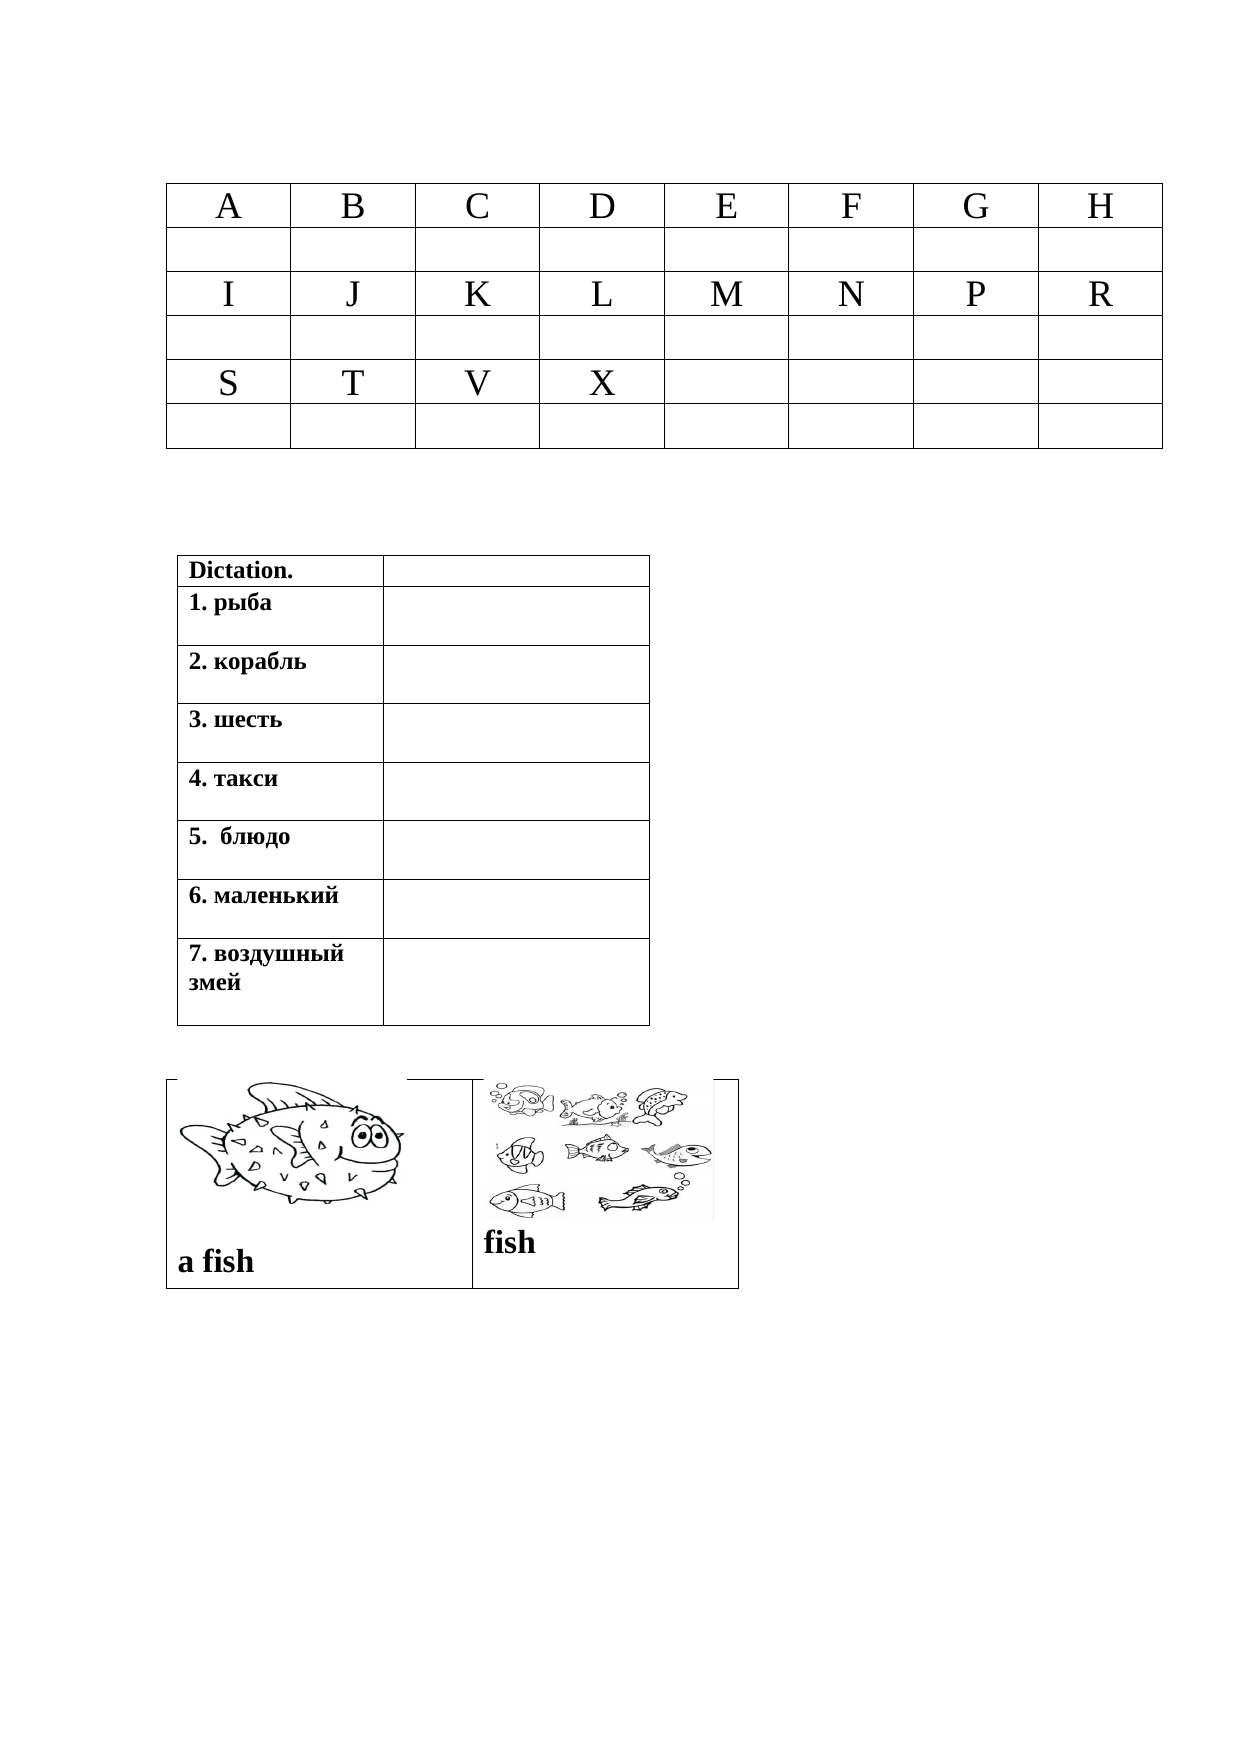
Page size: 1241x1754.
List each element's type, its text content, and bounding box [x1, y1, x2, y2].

table_cell [167, 316, 290, 359]
table_cell [665, 316, 788, 359]
table_cell P [914, 272, 1038, 315]
table_header a fish [167, 1080, 472, 1288]
table_cell [1039, 316, 1162, 359]
table_header [384, 556, 649, 586]
table_cell [1039, 228, 1162, 271]
table_cell J [291, 272, 415, 315]
table_cell [384, 821, 649, 879]
table_cell [384, 880, 649, 937]
table_cell 2. корабль [178, 646, 383, 703]
table_cell 7. воздушный змей [178, 939, 383, 1025]
table_cell [384, 939, 649, 1025]
table_cell [167, 404, 290, 447]
table_cell R [1039, 272, 1162, 315]
table_cell [914, 316, 1038, 359]
table_cell [665, 228, 788, 271]
table_cell 4. такси [178, 763, 383, 820]
table_cell [291, 404, 415, 447]
table_header F [789, 184, 913, 227]
table_cell [384, 704, 649, 762]
table_cell [789, 360, 913, 403]
table_cell [914, 404, 1038, 447]
table_header Dictation. [178, 556, 383, 586]
table_cell 1. рыба [178, 587, 383, 645]
table_header H [1039, 184, 1162, 227]
table_cell [384, 587, 649, 645]
table_header G [914, 184, 1038, 227]
table_cell I [167, 272, 290, 315]
table_cell [914, 360, 1038, 403]
table_cell [540, 228, 664, 271]
table_header B [291, 184, 415, 227]
table_cell M [665, 272, 788, 315]
table_cell N [789, 272, 913, 315]
table_cell [291, 316, 415, 359]
table_cell 6. маленький [178, 880, 383, 937]
table_cell K [416, 272, 539, 315]
table_cell T [291, 360, 415, 403]
table_header E [665, 184, 788, 227]
table_header D [540, 184, 664, 227]
table_cell [789, 404, 913, 447]
table_cell X [540, 360, 664, 403]
table_cell [914, 228, 1038, 271]
table_cell S [167, 360, 290, 403]
table_cell 5. блюдо [178, 821, 383, 879]
table_cell [665, 404, 788, 447]
table_cell [291, 228, 415, 271]
picture [177, 1079, 407, 1204]
table_cell [416, 316, 539, 359]
table_cell [416, 228, 539, 271]
table_cell [1039, 360, 1162, 403]
table_header C [416, 184, 539, 227]
table_cell [384, 763, 649, 820]
table_header fish [473, 1080, 738, 1288]
table_cell L [540, 272, 664, 315]
table_header A [167, 184, 290, 227]
table_cell [167, 228, 290, 271]
table_cell [540, 316, 664, 359]
table_cell [384, 646, 649, 703]
table_cell [1039, 404, 1162, 447]
table_cell [540, 404, 664, 447]
table_cell [416, 404, 539, 447]
table_cell [789, 316, 913, 359]
picture [483, 1079, 714, 1222]
table_cell 3. шесть [178, 704, 383, 762]
table_cell V [416, 360, 539, 403]
table_cell [665, 360, 788, 403]
table_cell [789, 228, 913, 271]
